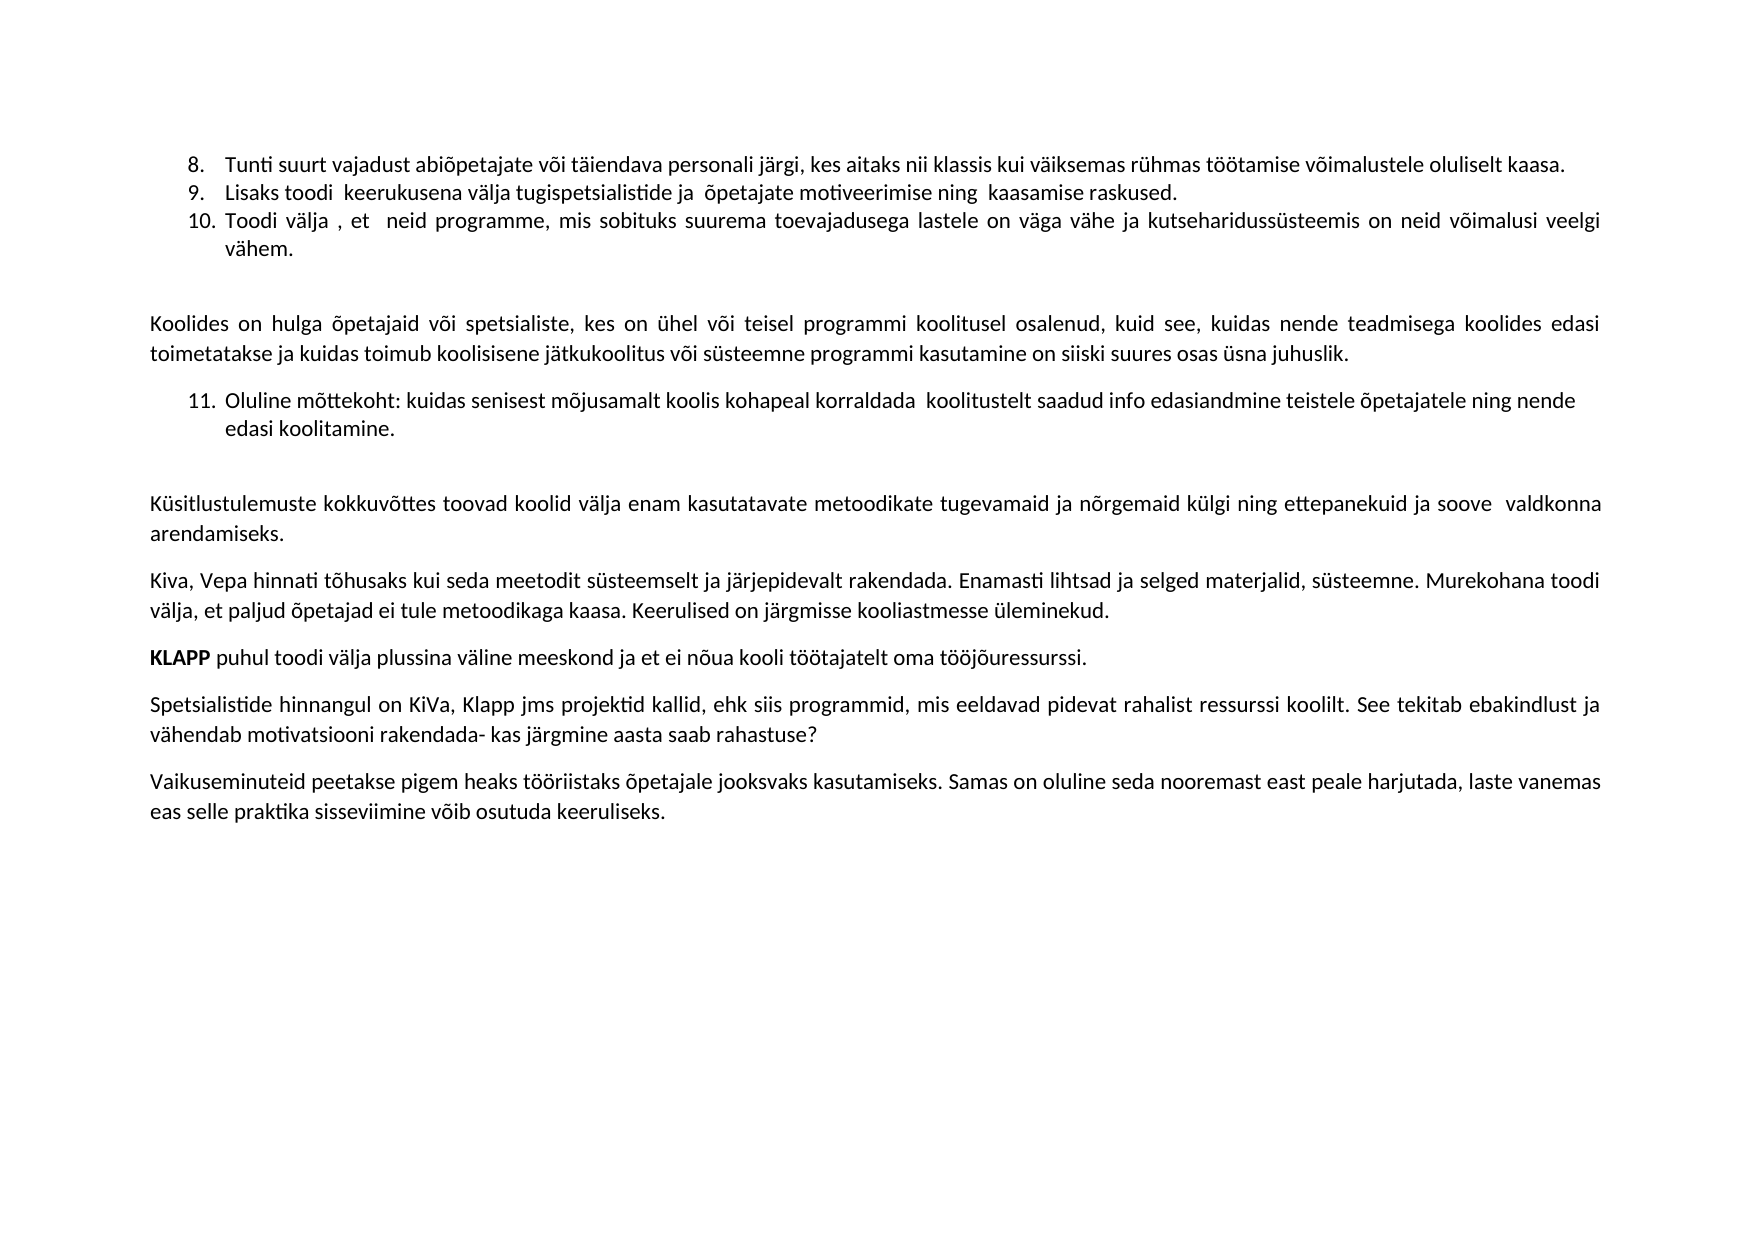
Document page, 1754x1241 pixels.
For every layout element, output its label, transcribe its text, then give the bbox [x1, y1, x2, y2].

list Tunti suurt vajadust abiõpetajate või täiendava personali järgi, kes aitaks nii klassis kui väiksemas rühmas töötamise võimalustele oluliselt kaasa. [187, 150, 1604, 178]
text Spetsialistide hinnangul on KiVa, Klapp jms projektid kallid, ehk siis programmid, mis eeldavad pidevat rahalist ressurssi koolilt. See tekitab ebakindlust ja vähendab motivatsiooni rakendada- kas järgmine aasta saab rahastuse? [150, 690, 1604, 748]
text Koolides on hulga õpetajaid või spetsialiste, kes on ühel või teisel programmi koolitusel osalenud, kuid see, kuidas nende teadmisega koolides edasi toimetatakse ja kuidas toimub koolisisene jätkukoolitus või süsteemne programmi kasutamine on siiski suures osas üsna juhuslik. [150, 309, 1604, 367]
text Vaikuseminuteid peetakse pigem heaks tööriistaks õpetajale jooksvaks kasutamiseks. Samas on oluline seda nooremast east peale harjutada, laste vanemas eas selle praktika sisseviimine võib osutuda keeruliseks. [150, 767, 1604, 825]
text Kiva, Vepa hinnati tõhusaks kui seda meetodit süsteemselt ja järjepidevalt rakendada. Enamasti lihtsad ja selged materjalid, süsteemne. Murekohana toodi välja, et paljud õpetajad ei tule metoodikaga kaasa. Keerulised on järgmisse kooliastmesse üleminekud. [150, 566, 1604, 624]
text KLAPP puhul toodi välja plussina väline meeskond ja et ei nõua kooli töötajatelt oma tööjõuressurssi. [150, 643, 1604, 671]
list Lisaks toodi keerukusena välja tugispetsialistide ja õpetajate motiveerimise ning kaasamise raskused. [187, 178, 1604, 206]
list Toodi välja , et neid programme, mis sobituks suurema toevajadusega lastele on väga vähe ja kutseharidussüsteemis on neid võimalusi veelgi vähem. [187, 206, 1604, 262]
list Oluline mõttekoht: kuidas senisest mõjusamalt koolis kohapeal korraldada koolitustelt saadud info edasiandmine teistele õpetajatele ning nende edasi koolitamine. [187, 386, 1604, 442]
text Küsitlustulemuste kokkuvõttes toovad koolid välja enam kasutatavate metoodikate tugevamaid ja nõrgemaid külgi ning ettepanekuid ja soove valdkonna arendamiseks. [150, 489, 1604, 547]
